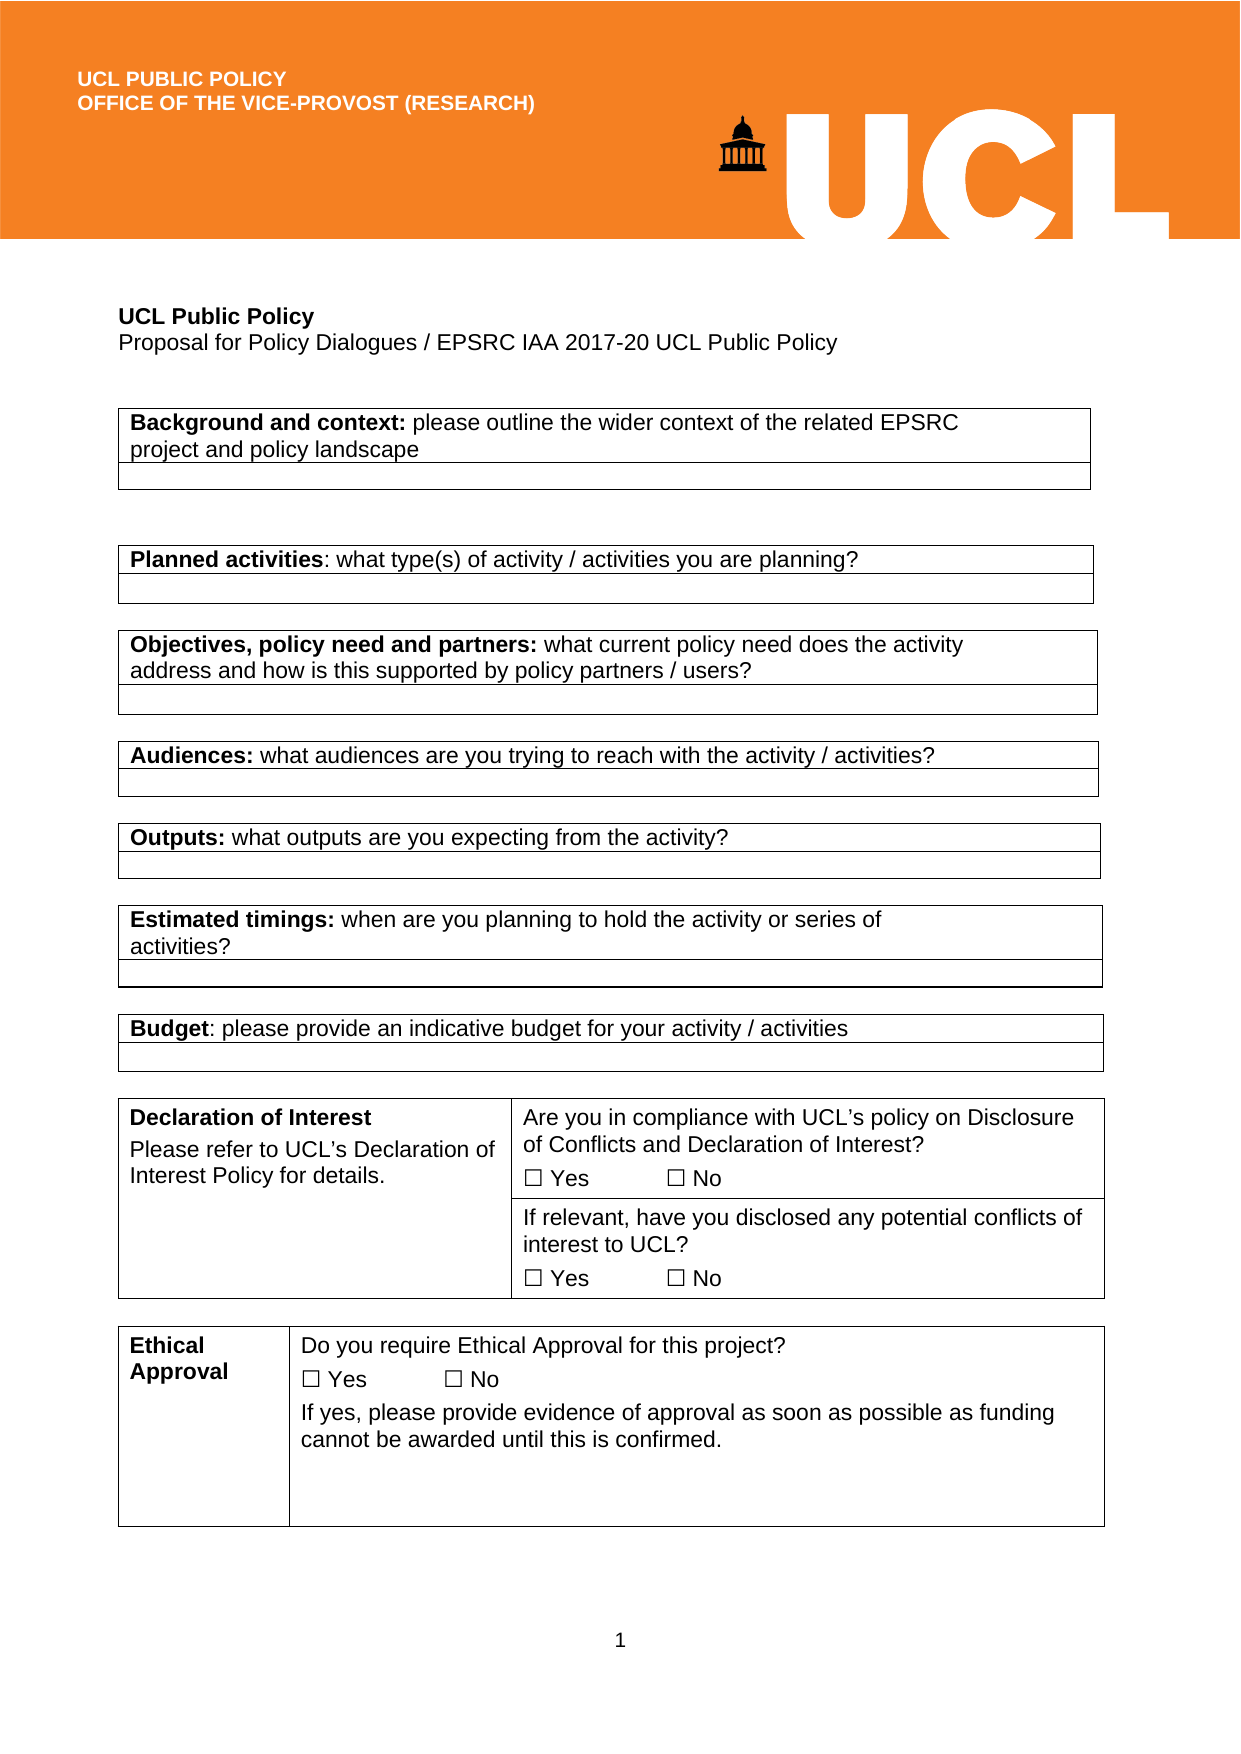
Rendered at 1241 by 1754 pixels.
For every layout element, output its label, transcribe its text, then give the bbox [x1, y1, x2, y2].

table_cell [119, 852, 1100, 878]
picture [0, 1, 1240, 239]
table_header Estimated timings: when are you planning to hold the activity or series of activities? [119, 906, 1102, 959]
table_header Ethical Approval [119, 1327, 289, 1526]
text Proposal for Policy Dialogues / EPSRC IAA 2017-20 UCL Public Policy [118, 329, 1123, 355]
table_cell If relevant, have you disclosed any potential conflicts of interest to UCL? ☐ Yes ☐ No [512, 1199, 1104, 1298]
table_header Background and context: please outline the wider context of the related EPSRC project and policy landscape [119, 409, 1090, 462]
table_cell [119, 960, 1102, 986]
text UCL Public Policy [118, 303, 1123, 329]
table_cell [119, 574, 1093, 603]
table_header Do you require Ethical Approval for this project? ☐ Yes ☐ No If yes, please provide evidence of approval as soon as possible as funding cannot be awarded until this is confirmed. [290, 1327, 1104, 1526]
table_header Audiences: what audiences are you trying to reach with the activity / activities? [119, 742, 1098, 768]
table_cell [119, 769, 1098, 796]
table_header Planned activities: what type(s) of activity / activities you are planning? [119, 546, 1093, 573]
table_cell [119, 685, 1097, 713]
table_header Outputs: what outputs are you expecting from the activity? [119, 824, 1100, 851]
table_header Are you in compliance with UCL’s policy on Disclosure of Conflicts and Declaration of Interest? ☐ Yes ☐ No [512, 1099, 1104, 1198]
table_header Declaration of Interest Please refer to UCL’s Declaration of Interest Policy for details. [119, 1099, 511, 1298]
table_header Budget: please provide an indicative budget for your activity / activities [119, 1015, 1103, 1042]
table_header Objectives, policy need and partners: what current policy need does the activity address and how is this supported by policy partners / users? [119, 631, 1097, 684]
table_cell [119, 1043, 1103, 1071]
table_cell [119, 463, 1090, 489]
